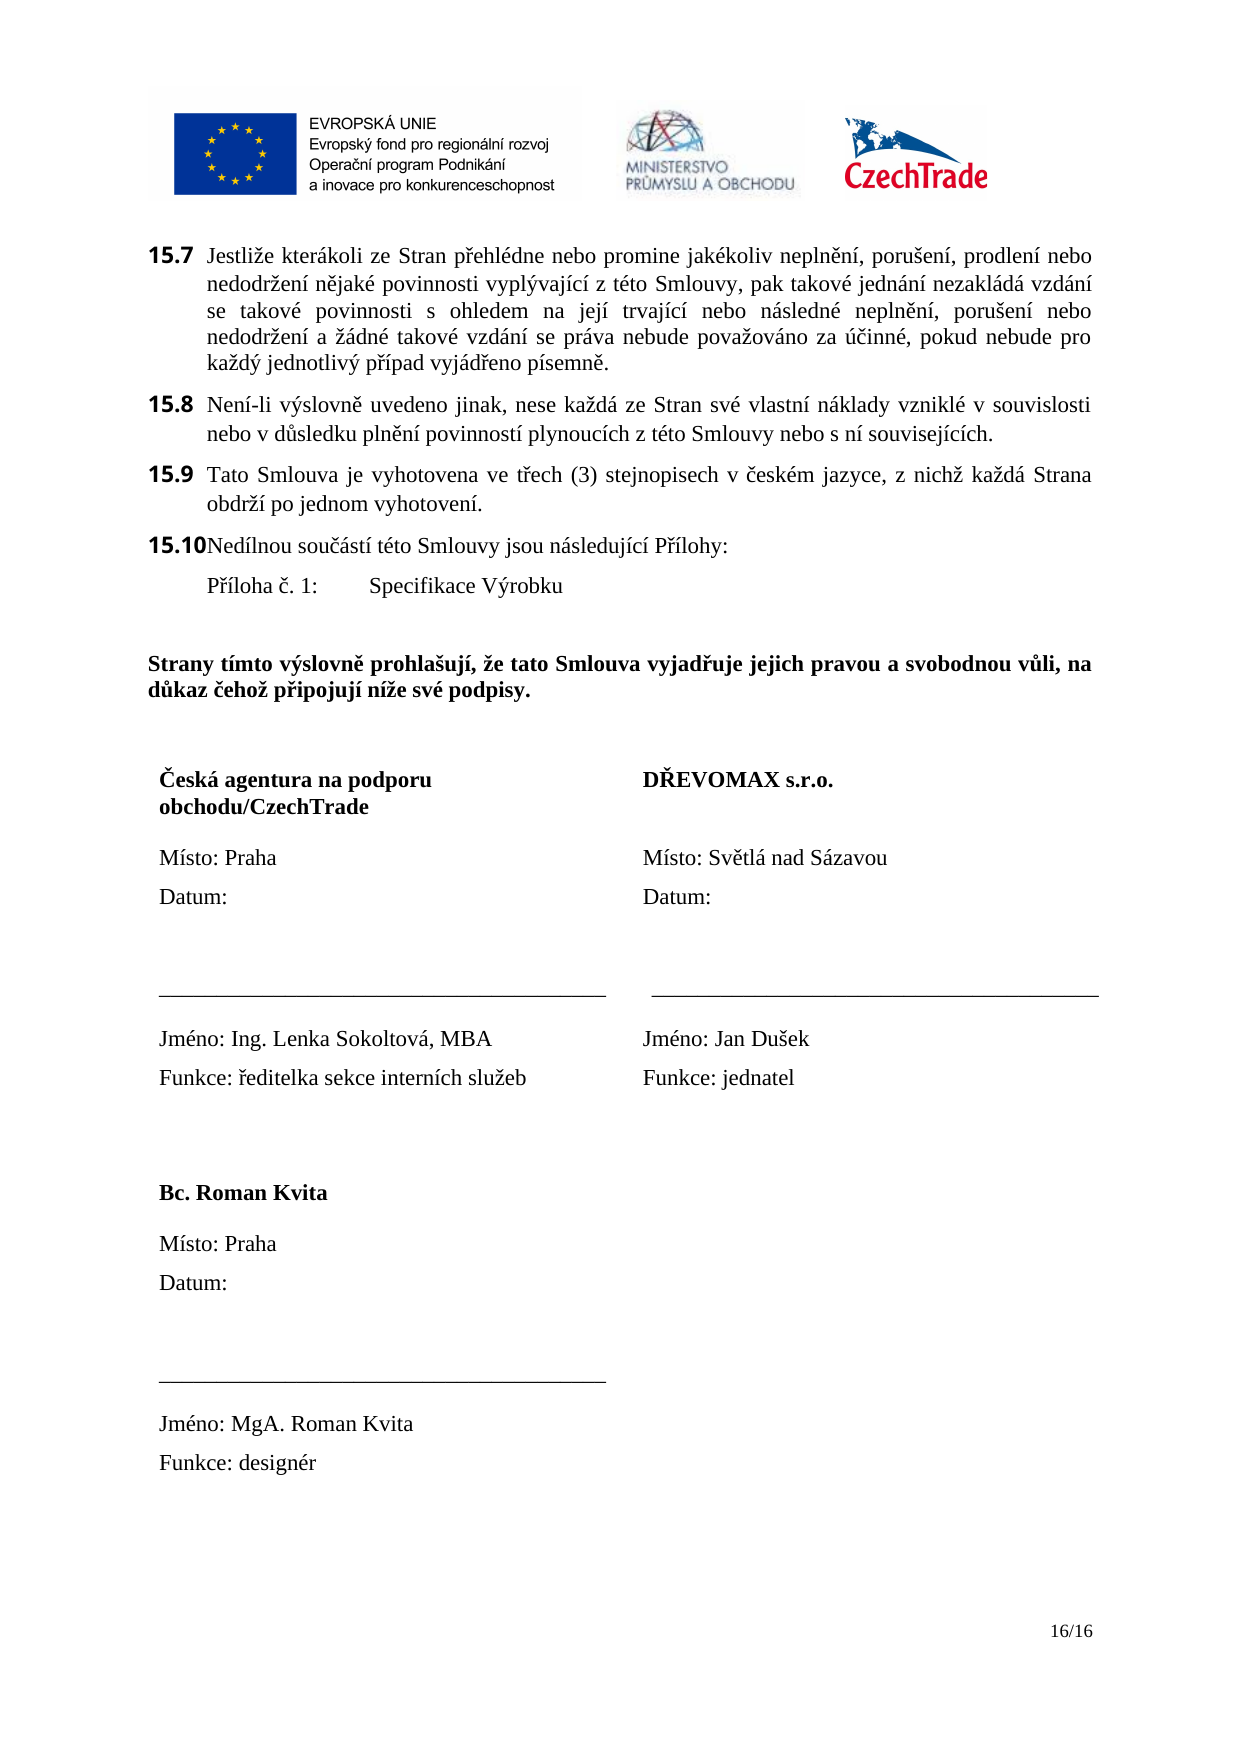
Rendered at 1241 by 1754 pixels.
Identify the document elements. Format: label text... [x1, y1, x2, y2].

list Příloha č. 1: Specifikace Výrobku [207, 572, 1093, 599]
table_cell Místo: Světlá nad Sázavou Datum: [631, 832, 1119, 922]
table_cell _______________________________________ [148, 922, 631, 1012]
text Tato Smlouva je vyhotovena ve třech (3) stejnopisech v českém jazyce, z nichž každá Strana obdrží po jednom vyhotovení. [148, 458, 1093, 516]
table_cell Jméno: MgA. Roman Kvita Funkce: designér [148, 1398, 1119, 1488]
picture [616, 100, 805, 201]
table_header DŘEVOMAX s.r.o. [631, 754, 1119, 832]
text Nedílnou součástí této Smlouvy jsou následující Přílohy: [148, 528, 1093, 560]
text Jestliže kterákoli ze Stran přehlédne nebo promine jakékoliv neplnění, porušení, prodlení nebo nedodržení nějaké povinnosti vyplývající z této Smlouvy, pak takové jednání nezakládá vzdání se takové povinnosti s ohledem na její trvající nebo následné neplnění, porušení nebo nedodržení a žádné takové vzdání se práva nebude považováno za účinné, pokud nebude pro každý jednotlivý případ vyjádřeno písemně. [148, 239, 1093, 376]
picture [845, 105, 988, 201]
table_cell _______________________________________ [148, 1308, 1119, 1398]
table_cell Místo: Praha Datum: [148, 1218, 1119, 1308]
table_cell Jméno: Jan Dušek Funkce: jednatel [631, 1012, 1119, 1102]
table_header Česká agentura na podporu obchodu/CzechTrade [148, 754, 631, 832]
text Strany tímto výslovně prohlašují, že tato Smlouva vyjadřuje jejich pravou a svobodnou vůli, na důkaz čehož připojují níže své podpisy. [148, 650, 1093, 703]
table_header Bc. Roman Kvita [148, 1166, 1119, 1218]
table_cell _______________________________________ [631, 922, 1119, 1012]
table_cell Jméno: Ing. Lenka Sokoltová, MBA Funkce: ředitelka sekce interních služeb [148, 1012, 631, 1102]
table_cell Místo: Praha Datum: [148, 832, 631, 922]
text Není-li výslovně uvedeno jinak, nese každá ze Stran své vlastní náklady vzniklé v souvislosti nebo v důsledku plnění povinností plynoucích z této Smlouvy nebo s ní souvisejících. [148, 388, 1093, 446]
picture [147, 86, 582, 201]
